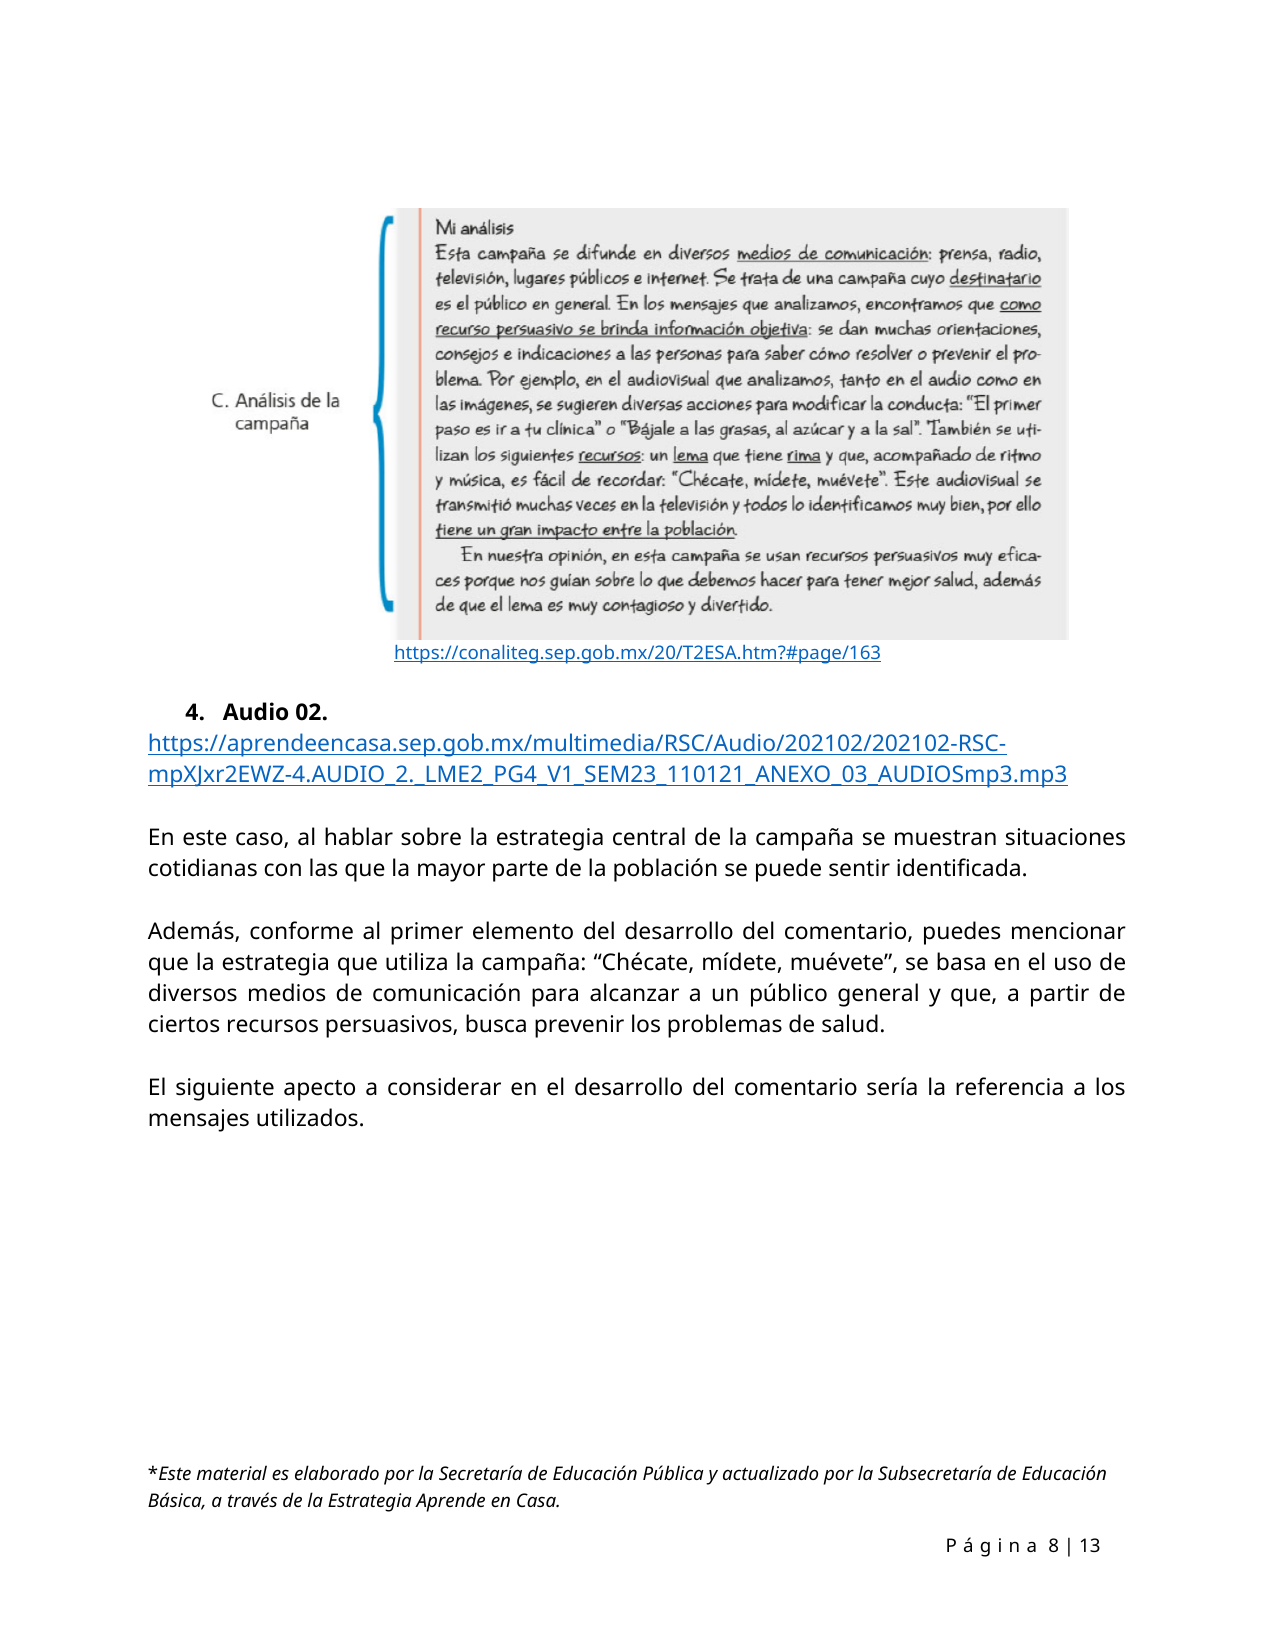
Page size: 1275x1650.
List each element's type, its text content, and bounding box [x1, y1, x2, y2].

picture [206, 208, 1069, 640]
text https://conaliteg.sep.gob.mx/20/T2ESA.htm?#page/163 [148, 639, 1127, 665]
text https://aprendeencasa.sep.gob.mx/multimedia/RSC/Audio/202102/202102-RSC-mpXJxr2EWZ-4.AUDIO_2._LME2_PG4_V1_SEM23_110121_ANEXO_03_AUDIOSmp3.mp3 [148, 727, 1127, 790]
text Además, conforme al primer elemento del desarrollo del comentario, puedes mencionar que la estrategia que utiliza la campaña: “Chécate, mídete, muévete”, se basa en el uso de diversos medios de comunicación para alcanzar a un público general y que, a partir de ciertos recursos persuasivos, busca prevenir los problemas de salud. [148, 915, 1127, 1040]
list Audio 02. [185, 696, 1127, 727]
text En este caso, al hablar sobre la estrategia central de la campaña se muestran situaciones cotidianas con las que la mayor parte de la población se puede sentir identificada. [148, 821, 1127, 883]
text El siguiente apecto a considerar en el desarrollo del comentario sería la referencia a los mensajes utilizados. [148, 1071, 1127, 1133]
